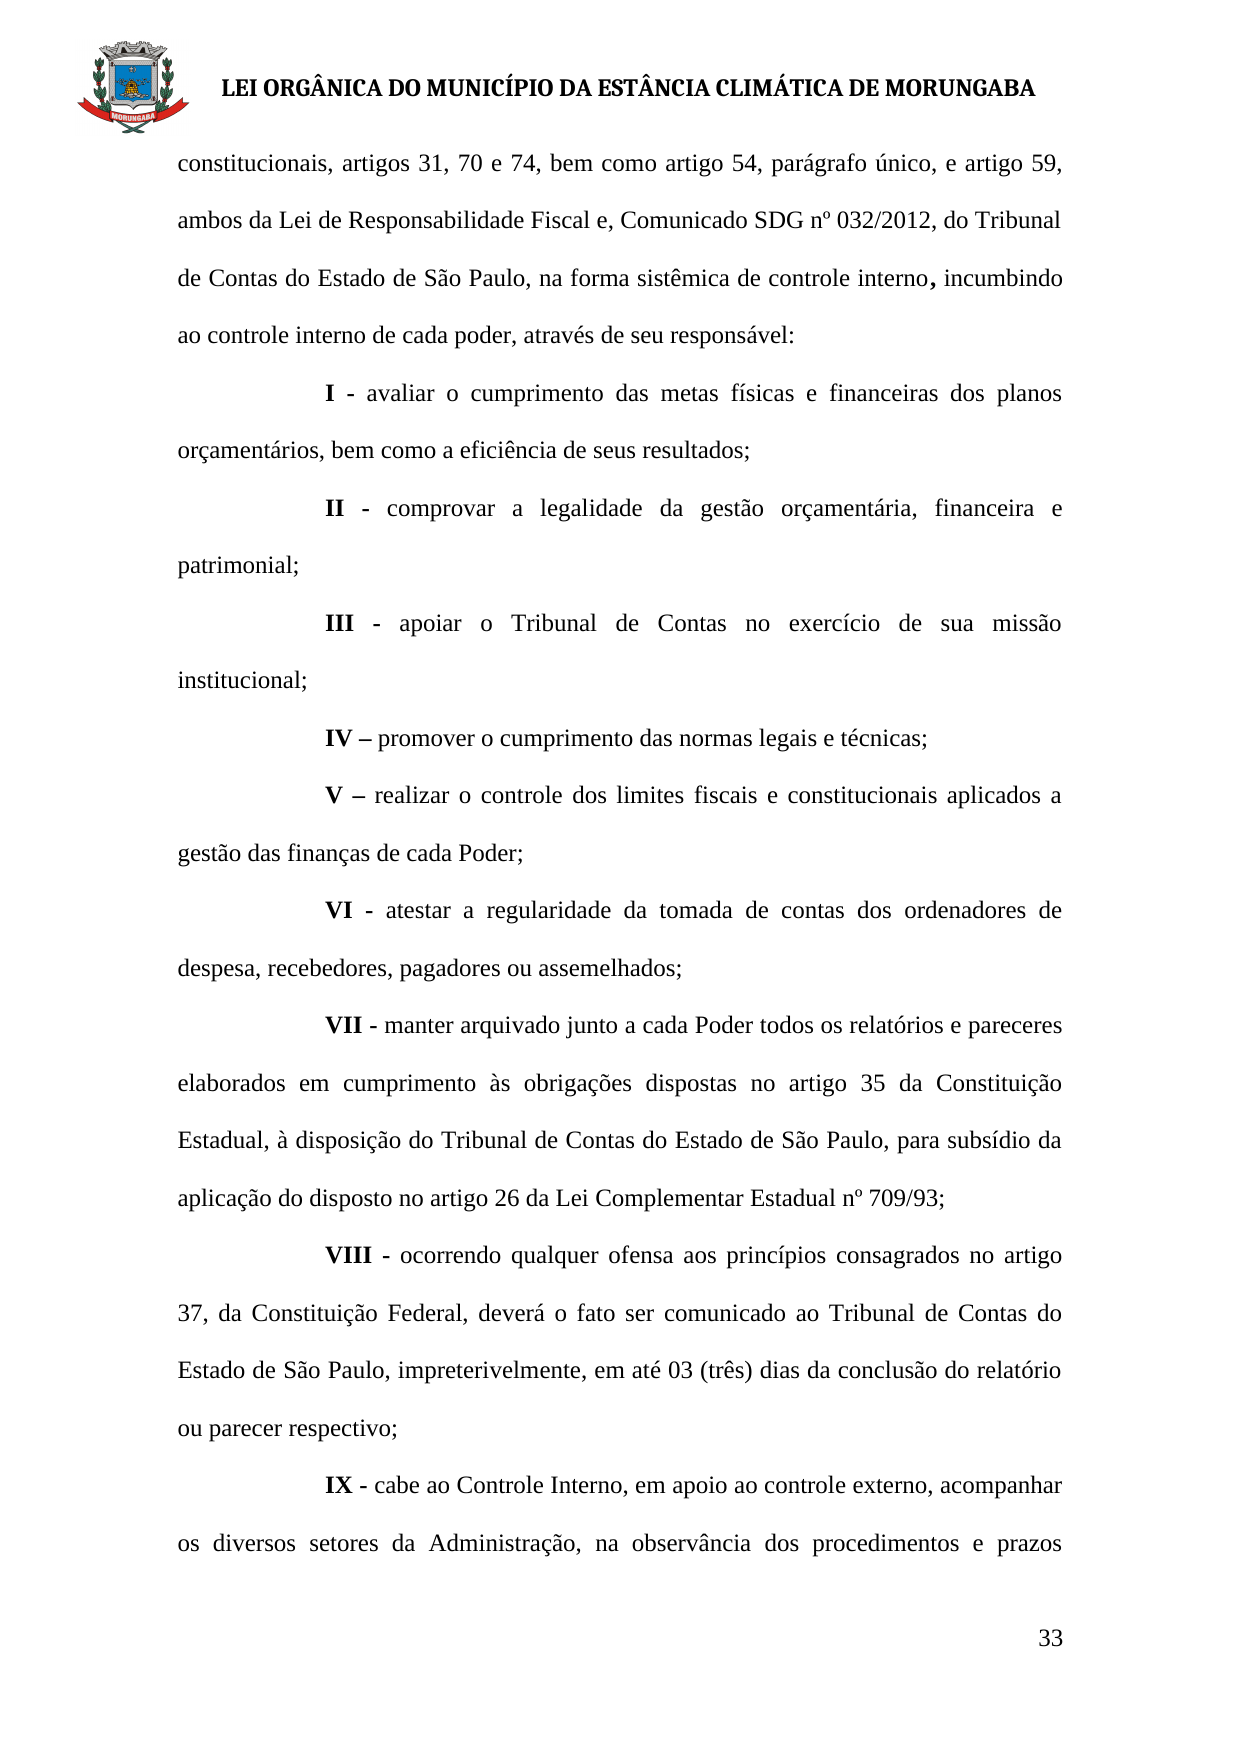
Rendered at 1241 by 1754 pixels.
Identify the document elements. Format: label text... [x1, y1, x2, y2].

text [177, 148, 1063, 234]
text V – realizar o controle dos limites fiscais e constitucionais aplicados a gestão das finanças de cada Poder; [177, 780, 1063, 866]
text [177, 1470, 1063, 1556]
text I - avaliar o cumprimento das metas físicas e financeiras dos planos orçamentários, bem como a eficiência de seus resultados; [177, 378, 1063, 464]
text II - comprovar a legalidade da gestão orçamentária, financeira e patrimonial; [177, 493, 1063, 579]
text VII - manter arquivado junto a cada Poder todos os relatórios e pareceres elaborados em cumprimento às obrigações dispostas no artigo 35 da Constituição Estadual, à disposição do Tribunal de Contas do Estado de São Paulo, para subsídio da aplicação do disposto no artigo 26 da Lei Complementar Estadual nº 709/93; [177, 1010, 1063, 1211]
text IV – promover o cumprimento das normas legais e técnicas; [177, 723, 1063, 751]
text III - apoiar o Tribunal de Contas no exercício de sua missão institucional; [177, 608, 1063, 694]
text VIII - ocorrendo qualquer ofensa aos princípios consagrados no artigo 37, da Constituição Federal, deverá o fato ser comunicado ao Tribunal de Contas do Estado de São Paulo, impreterivelmente, em até 03 (três) dias da conclusão do relatório ou parecer respectivo; [177, 1240, 1063, 1441]
text de Contas do Estado de São Paulo, na forma sistêmica de controle interno, incumbindo ao controle interno de cada poder, através de seu responsável: [177, 263, 1063, 349]
picture [75, 39, 191, 136]
text VI - atestar a regularidade da tomada de contas dos ordenadores de despesa, recebedores, pagadores ou assemelhados; [177, 895, 1063, 981]
